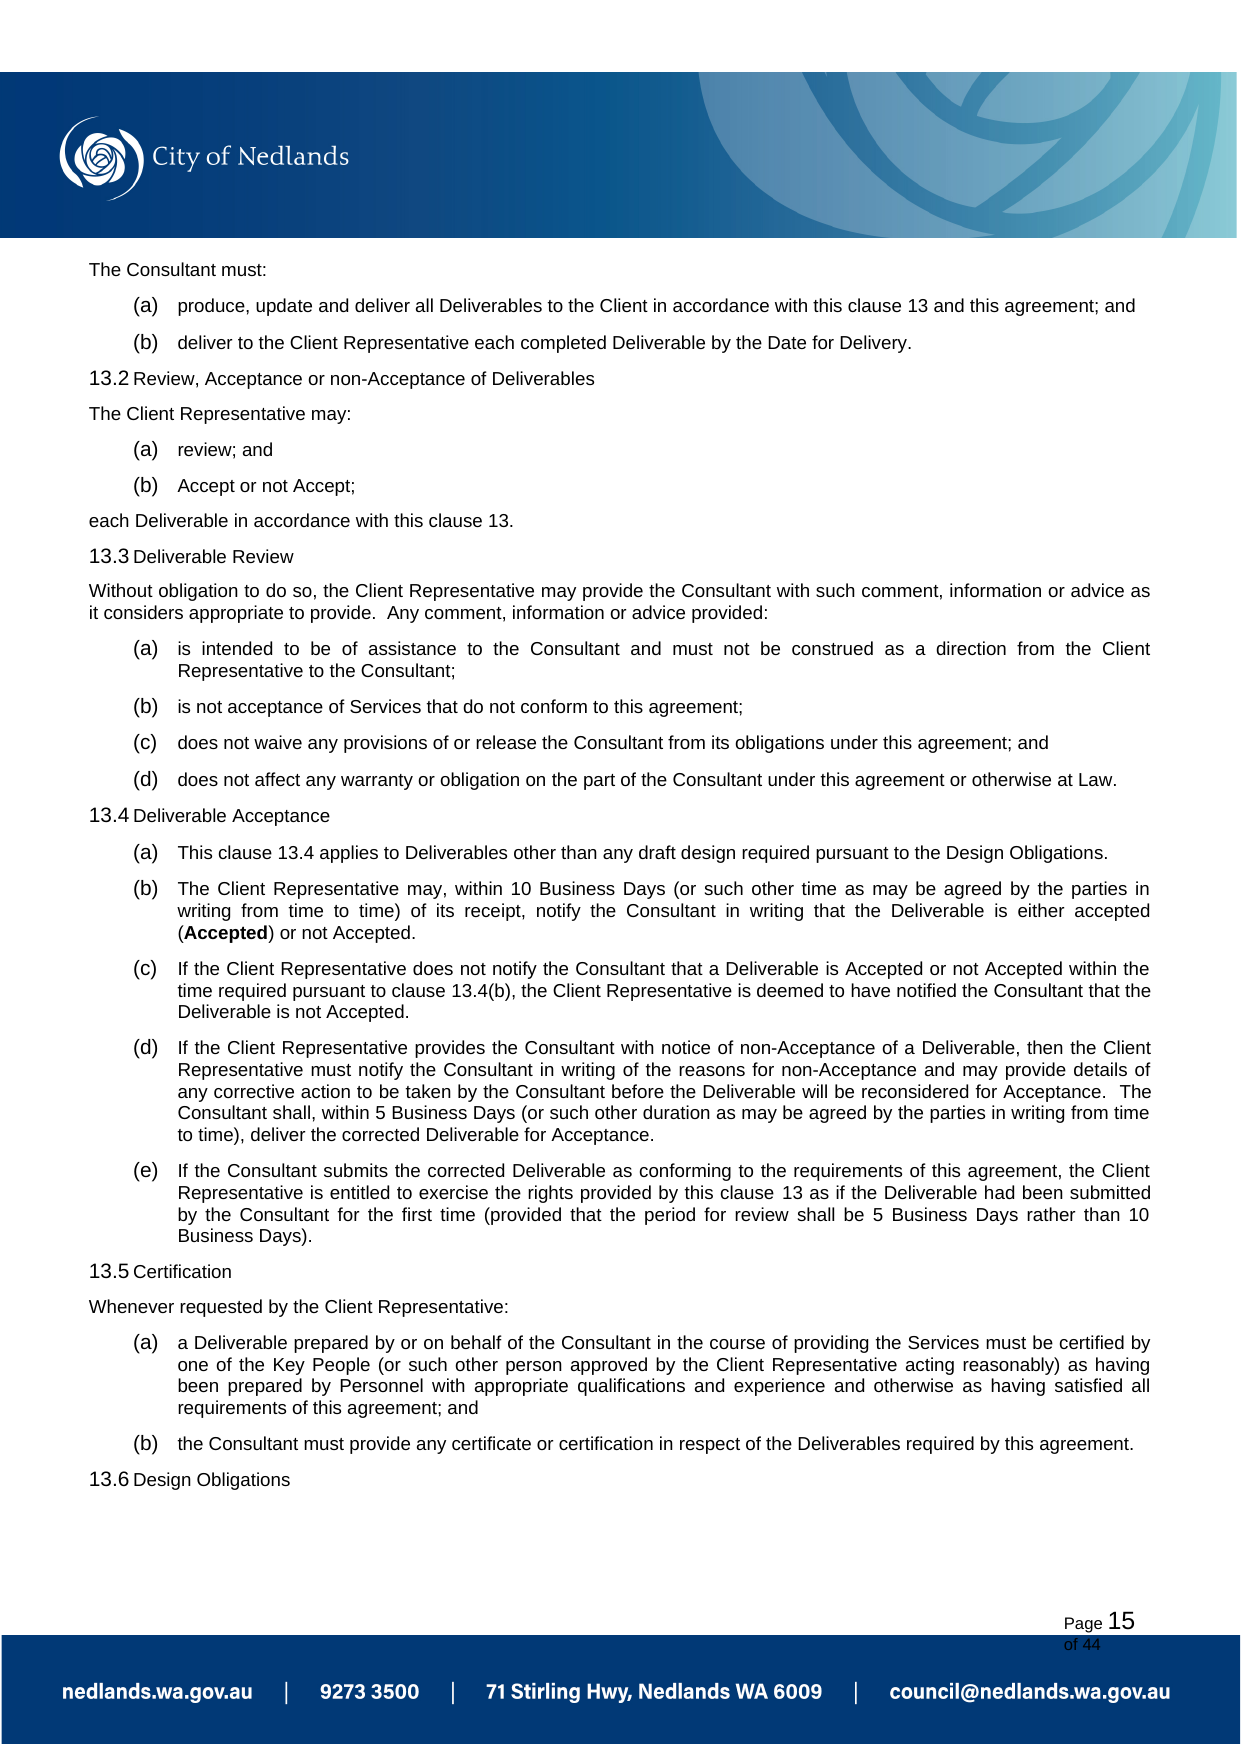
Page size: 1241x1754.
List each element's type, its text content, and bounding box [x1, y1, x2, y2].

picture [0, 72, 1236, 238]
subtitle the Consultant must provide any certificate or certification in respect of the Deliverables required by this agreement. [133, 1431, 1152, 1454]
text The Client Representative may: [89, 402, 1152, 424]
subtitle produce, update and deliver all Deliverables to the Client in accordance with this clause 13 and this agreement; and [133, 293, 1152, 317]
subtitle Design Obligations [89, 1467, 1152, 1491]
subtitle Certification [89, 1259, 1152, 1283]
subtitle If the Consultant submits the corrected Deliverable as conforming to the requirements of this agreement, the Client Representative is entitled to exercise the rights provided by this clause 13 as if the Deliverable had been submitted by the Consultant for the first time (provided that the period for review shall be 5 Business Days rather than 10 Business Days). [133, 1158, 1152, 1246]
text each Deliverable in accordance with this clause 13. [89, 509, 1152, 531]
subtitle is intended to be of assistance to the Consultant and must not be construed as a direction from the Client Representative to the Consultant; [133, 636, 1152, 681]
subtitle Review, Acceptance or non-Acceptance of Deliverables [89, 366, 1152, 390]
subtitle does not affect any warranty or obligation on the part of the Consultant under this agreement or otherwise at Law. [133, 767, 1152, 791]
subtitle This clause 13.4 applies to Deliverables other than any draft design required pursuant to the Design Obligations. [133, 839, 1152, 863]
text Without obligation to do so, the Client Representative may provide the Consultant with such comment, information or advice as it considers appropriate to provide. Any comment, information or advice provided: [89, 580, 1152, 623]
subtitle If the Client Representative does not notify the Consultant that a Deliverable is Accepted or not Accepted within the time required pursuant to clause 13.4(b), the Client Representative is deemed to have notified the Consultant that the Deliverable is not Accepted. [133, 956, 1152, 1023]
subtitle is not acceptance of Services that do not conform to this agreement; [133, 694, 1152, 718]
subtitle The Client Representative may, within 10 Business Days (or such other time as may be agreed by the parties in writing from time to time) of its receipt, notify the Consultant in writing that the Deliverable is either accepted (Accepted) or not Accepted. [133, 876, 1152, 943]
subtitle Deliverable Acceptance [89, 803, 1152, 827]
subtitle does not waive any provisions of or release the Consultant from its obligations under this agreement; and [133, 730, 1152, 754]
text Whenever requested by the Client Representative: [89, 1295, 1152, 1317]
subtitle Accept or not Accept; [133, 473, 1152, 497]
subtitle a Deliverable prepared by or on behalf of the Consultant in the course of providing the Services must be certified by one of the Key People (or such other person approved by the Client Representative acting reasonably) as having been prepared by Personnel with appropriate qualifications and experience and otherwise as having satisfied all requirements of this agreement; and [133, 1329, 1152, 1418]
text The Consultant must: [89, 238, 1152, 281]
subtitle If the Client Representative provides the Consultant with notice of non-Acceptance of a Deliverable, then the Client Representative must notify the Consultant in writing of the reasons for non-Acceptance and may provide details of any corrective action to be taken by the Consultant before the Deliverable will be reconsidered for Acceptance. The Consultant shall, within 5 Business Days (or such other duration as may be agreed by the parties in writing from time to time), deliver the corrected Deliverable for Acceptance. [133, 1035, 1152, 1145]
subtitle review; and [133, 437, 1152, 461]
subtitle Deliverable Review [89, 543, 1152, 567]
subtitle deliver to the Client Representative each completed Deliverable by the Date for Delivery. [133, 329, 1152, 353]
picture [1, 1635, 1241, 1744]
